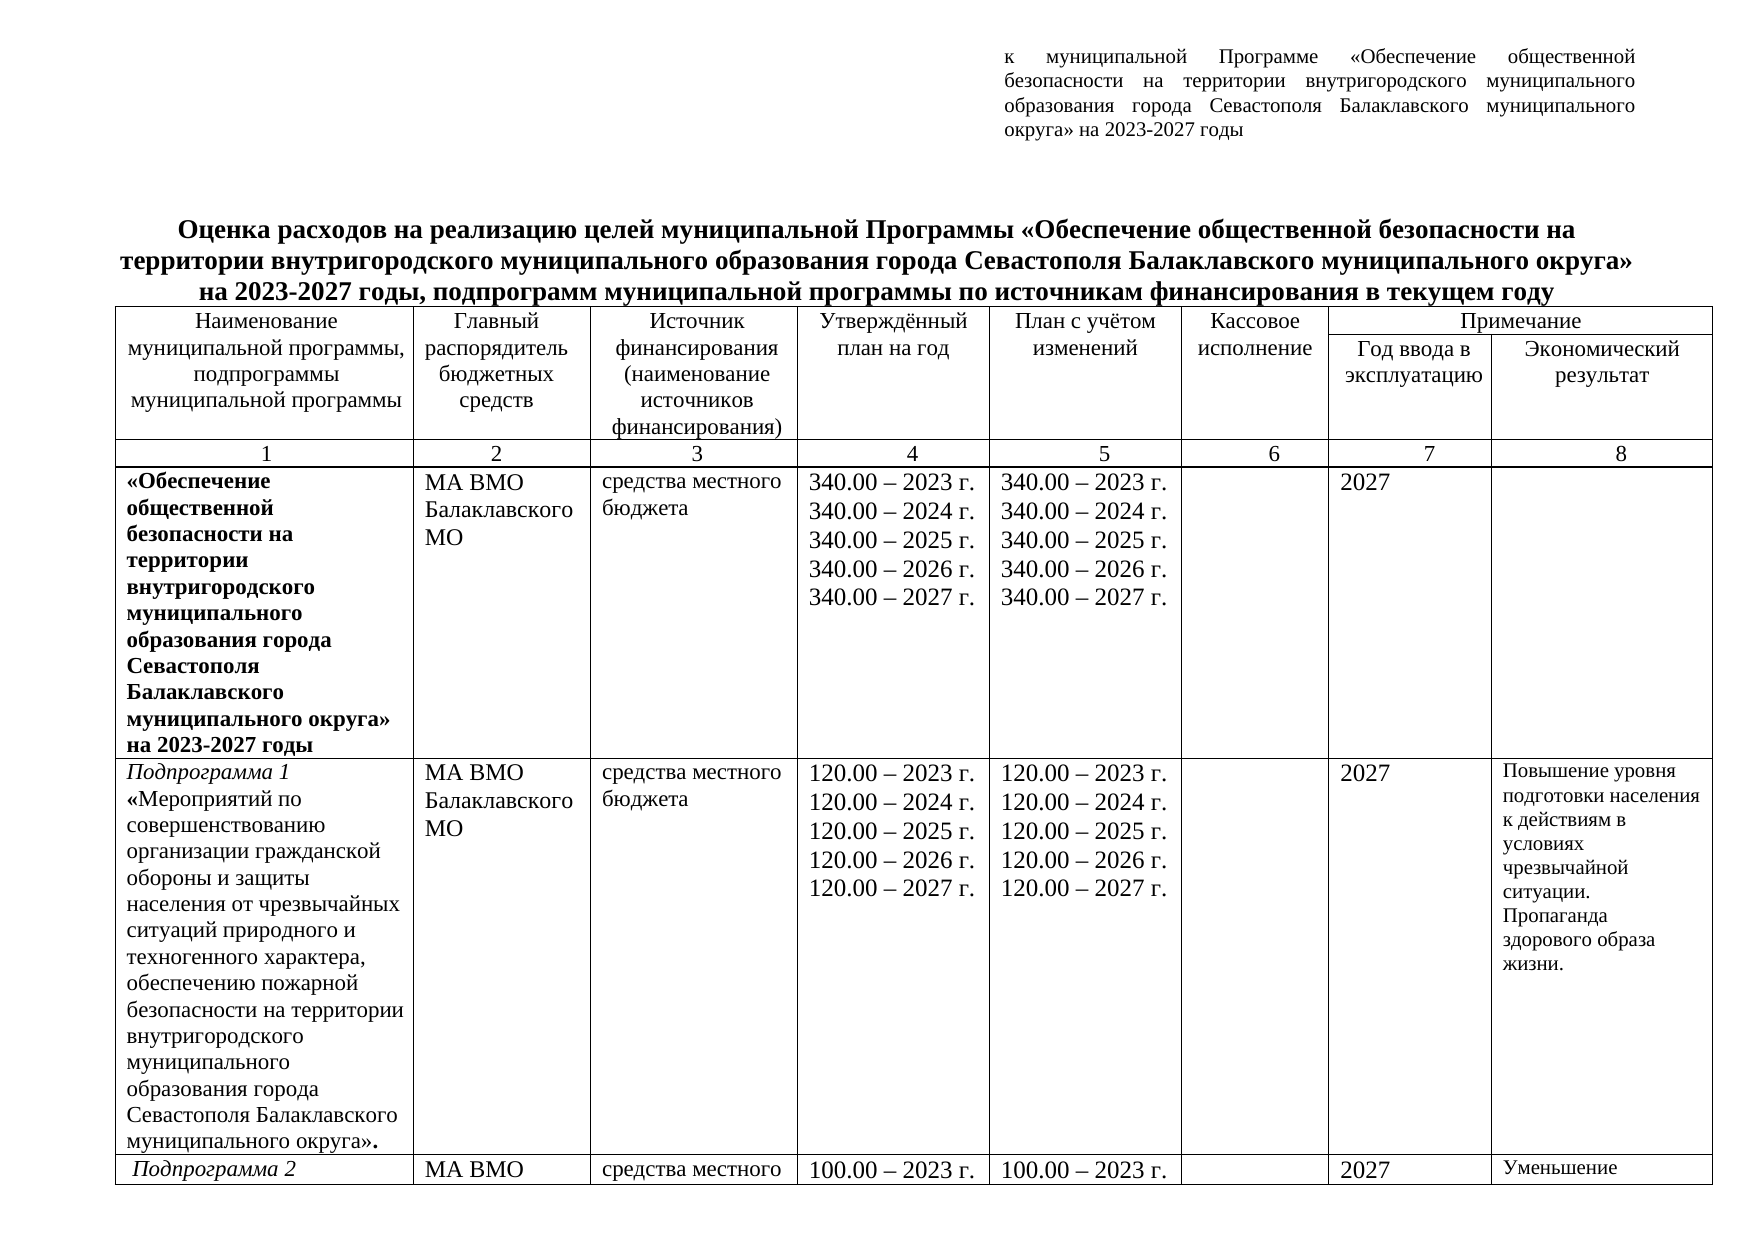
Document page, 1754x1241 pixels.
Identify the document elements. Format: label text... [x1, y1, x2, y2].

text к муниципальной Программе «Обеспечение общественной безопасности на территории внутригородского муниципального образования города Севастополя Балаклавского муниципального округа» на 2023-2027 годы [1004, 44, 1636, 141]
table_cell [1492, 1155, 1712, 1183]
table_header Примечание [1329, 307, 1712, 334]
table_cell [116, 1155, 413, 1183]
table_header Источник финансирования (наименование источников финансирования) [591, 307, 797, 439]
table_header Наименование муниципальной программы, подпрограммы муниципальной программы [116, 307, 413, 439]
table_cell 2 [414, 440, 590, 466]
table_cell МА ВМО Балаклавского МО [414, 468, 590, 757]
table_cell 120.00 – 2023 г. 120.00 – 2024 г. 120.00 – 2025 г. 120.00 – 2026 г. 120.00 – 2027 г. [798, 759, 989, 1154]
table_cell Экономический результат [1492, 335, 1712, 439]
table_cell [591, 759, 797, 1154]
table_cell 2027 [1329, 468, 1491, 757]
table_cell 120.00 – 2023 г. 120.00 – 2024 г. 120.00 – 2025 г. 120.00 – 2026 г. 120.00 – 2027 г. [990, 759, 1181, 1154]
table_cell 2027 [1329, 759, 1491, 1154]
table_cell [414, 1155, 590, 1183]
table_cell 6 [1182, 440, 1328, 466]
table_cell Подпрограмма 1 «Мероприятий по совершенствованию организации гражданской обороны и защиты населения от чрезвычайных ситуаций природного и техногенного характера, обеспечению пожарной безопасности на территории внутригородского муниципального образования города Севастополя Балаклавского муниципального округа». [116, 759, 413, 1154]
table_cell 2027 [1329, 1155, 1491, 1183]
table_cell 1 [116, 440, 413, 466]
table_cell 340.00 – 2023 г. 340.00 – 2024 г. 340.00 – 2025 г. 340.00 – 2026 г. 340.00 – 2027 г. [990, 468, 1181, 757]
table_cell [591, 1155, 797, 1183]
table_cell [1182, 1155, 1328, 1183]
table_cell 340.00 – 2023 г. 340.00 – 2024 г. 340.00 – 2025 г. 340.00 – 2026 г. 340.00 – 2027 г. [798, 468, 989, 757]
table_cell Год ввода в эксплуатацию [1329, 335, 1491, 439]
table_header Главный распорядитель бюджетных средств [414, 307, 590, 439]
table_cell 4 [798, 440, 989, 466]
table_cell 8 [1492, 440, 1712, 466]
table_cell «Обеспечение общественной безопасности на территории внутригородского муниципального образования города Севастополя Балаклавского муниципального округа» на 2023-2027 годы [116, 468, 413, 757]
table_cell 7 [1329, 440, 1491, 466]
table_cell Повышение уровня подготовки населения к действиям в условиях чрезвычайной ситуации. Пропаганда здорового образа жизни. [1492, 759, 1712, 1154]
table_cell 3 [591, 440, 797, 466]
table_cell 5 [990, 440, 1181, 466]
table_cell [1182, 759, 1328, 1154]
table_cell [1182, 468, 1328, 757]
table_cell [1492, 468, 1712, 757]
table_header Утверждённый план на год [798, 307, 989, 439]
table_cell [798, 1155, 989, 1183]
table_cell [414, 759, 590, 1154]
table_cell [990, 1155, 1181, 1183]
text Оценка расходов на реализацию целей муниципальной Программы «Обеспечение общественной безопасности на территории внутригородского муниципального образования города Севастополя Балаклавского муниципального округа» на 2023-2027 годы, подпрограмм муниципальной программы по источникам финансирования в текущем году [118, 213, 1636, 306]
table_cell средства местного бюджета [591, 468, 797, 757]
table_header План с учётом изменений [990, 307, 1181, 439]
table_header Кассовое исполнение [1182, 307, 1328, 439]
